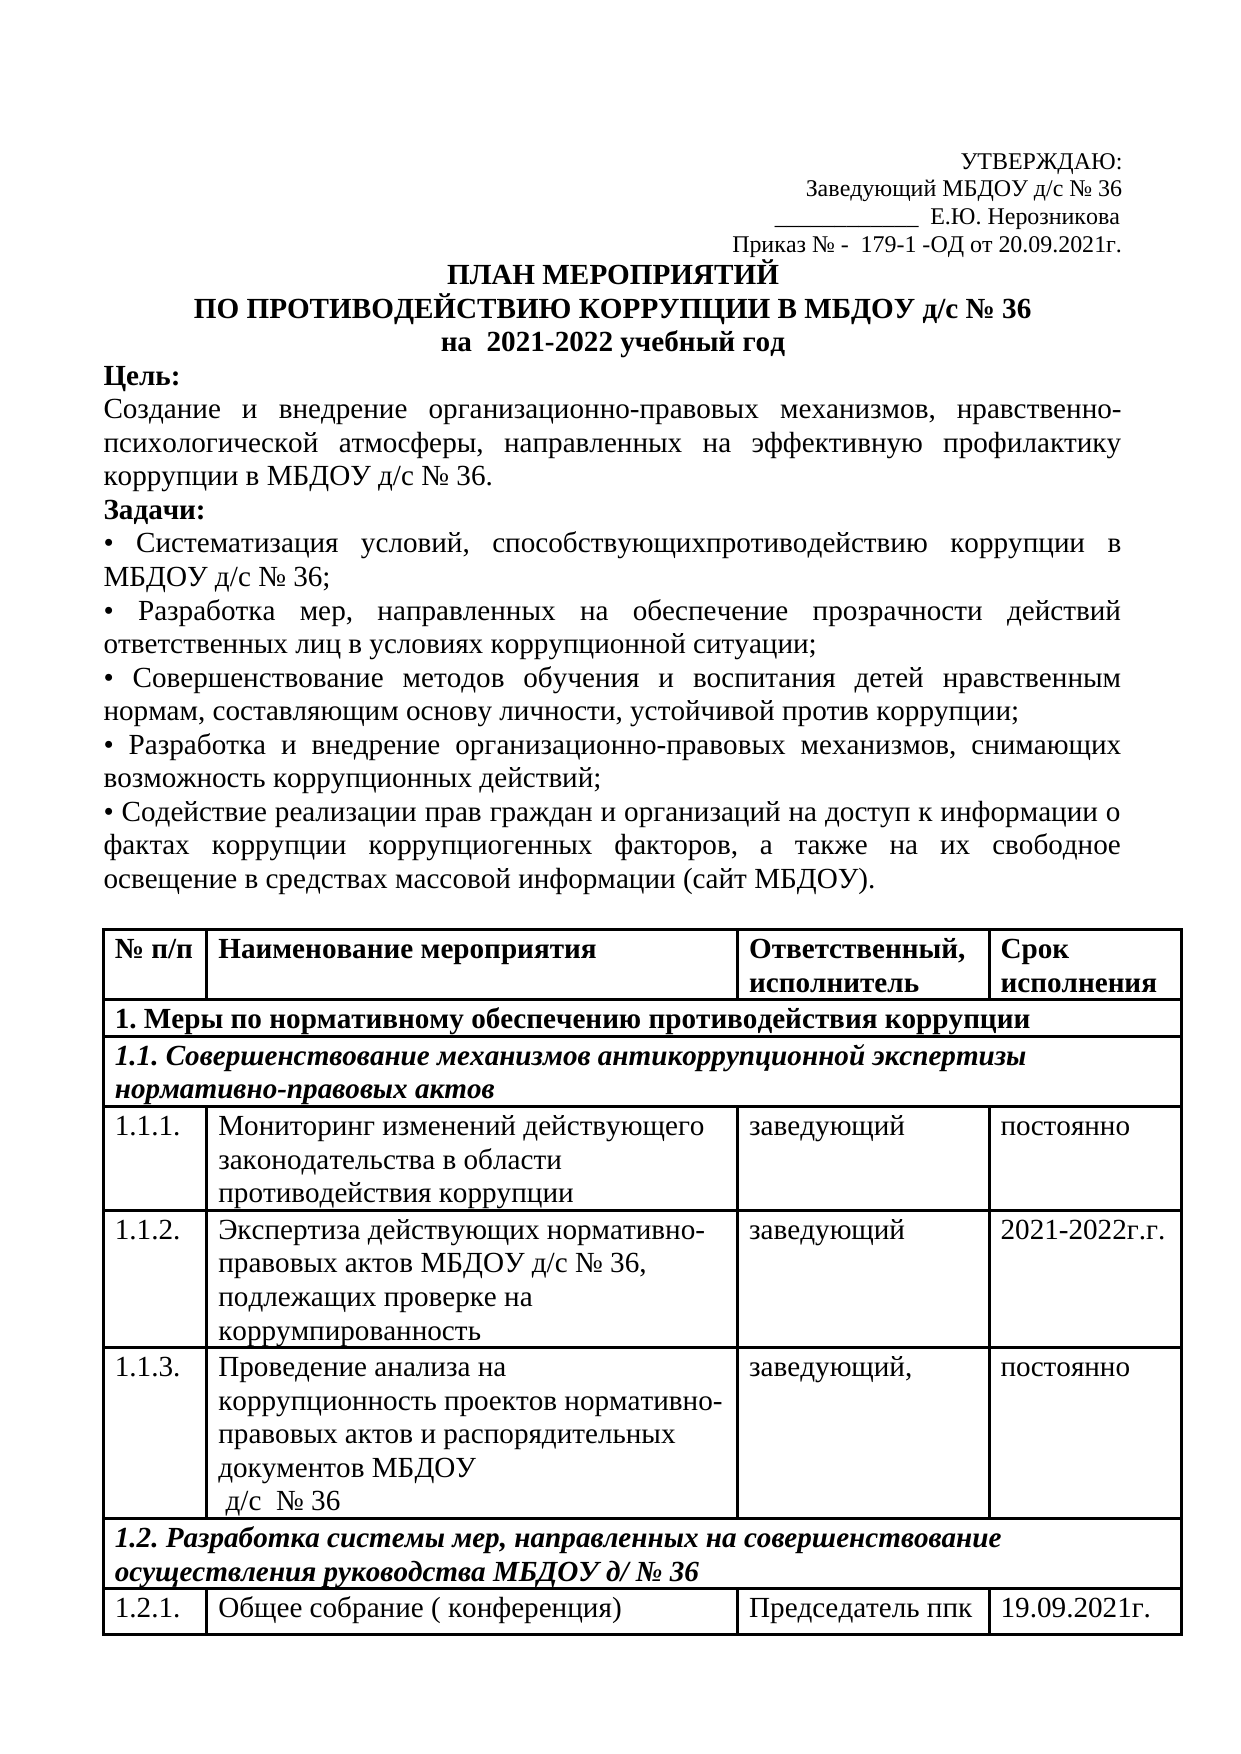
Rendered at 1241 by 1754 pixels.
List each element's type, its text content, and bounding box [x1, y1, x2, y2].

table_cell 1. Меры по нормативному обеспечению противодействия коррупции [105, 1001, 1180, 1035]
table_cell постоянно [991, 1349, 1180, 1517]
table_cell заведующий, [739, 1349, 988, 1517]
table_cell 2021-2022г.г. [991, 1212, 1180, 1346]
table_cell 1.2. Разработка системы мер, направленных на совершенствование осуществления руководства МБДОУ д/ № 36 [105, 1520, 1180, 1587]
text • Систематизация условий, способствующихпротиводействию коррупции в МБДОУ д/с № 36; [103, 526, 1122, 593]
text Задачи: [88, 492, 1122, 526]
table_cell Экспертиза действующих нормативно-правовых актов МБДОУ д/с № 36, подлежащих проверке на коррумпированность [208, 1212, 736, 1346]
table_cell заведующий [739, 1108, 988, 1209]
table_header Наименование мероприятия [208, 931, 736, 998]
text ____________ Е.Ю. Нерозникова [177, 202, 1122, 230]
text Заведующий МБДОУ д/с № 36 [177, 174, 1122, 202]
text ПЛАН МЕРОПРИЯТИЙ [88, 257, 1122, 291]
table_cell Председатель ппк [739, 1590, 988, 1633]
table_header Ответственный, исполнитель [739, 931, 988, 998]
text УТВЕРЖДАЮ: [177, 147, 1122, 174]
table_cell 1.1.3. [105, 1349, 205, 1517]
text • Содействие реализации прав граждан и организаций на доступ к информации о фактах коррупции коррупциогенных факторов, а также на их свободное освещение в средствах массовой информации (сайт МБДОУ). [103, 794, 1122, 894]
text • Разработка и внедрение организационно-правовых механизмов, снимающих возможность коррупционных действий; [103, 727, 1122, 794]
text Цель: [88, 358, 1122, 391]
table_header Срок исполнения [991, 931, 1180, 998]
table_header № п/п [105, 931, 205, 998]
text Приказ № - 179-1 -ОД от 20.09.2021г. [177, 230, 1122, 257]
text • Разработка мер, направленных на обеспечение прозрачности действий ответственных лиц в условиях коррупционной ситуации; [103, 593, 1122, 660]
text Создание и внедрение организационно-правовых механизмов, нравственно-психологической атмосферы, направленных на эффективную профилактику коррупции в МБДОУ д/с № 36. [103, 391, 1122, 492]
table_cell постоянно [991, 1108, 1180, 1209]
table_cell 19.09.2021г. [991, 1590, 1180, 1633]
text ПО ПРОТИВОДЕЙСТВИЮ КОРРУПЦИИ В МБДОУ д/с № 36 [88, 291, 1122, 324]
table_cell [208, 1590, 736, 1633]
table_cell заведующий [739, 1212, 988, 1346]
text на 2021-2022 учебный год [88, 324, 1122, 358]
table_cell 1.1. Совершенствование механизмов антикоррупционной экспертизы нормативно-правовых актов [105, 1038, 1180, 1105]
table_cell 1.1.1. [105, 1108, 205, 1209]
table_cell 1.2.1. [105, 1590, 205, 1633]
table_cell Мониторинг изменений действующего законодательства в области противодействия коррупции [208, 1108, 736, 1209]
table_cell Проведение анализа на коррупционность проектов нормативно-правовых актов и распорядительных документов МБДОУ д/с № 36 [208, 1349, 736, 1517]
text • Совершенствование методов обучения и воспитания детей нравственным нормам, составляющим основу личности, устойчивой против коррупции; [103, 660, 1122, 727]
table_cell 1.1.2. [105, 1212, 205, 1346]
